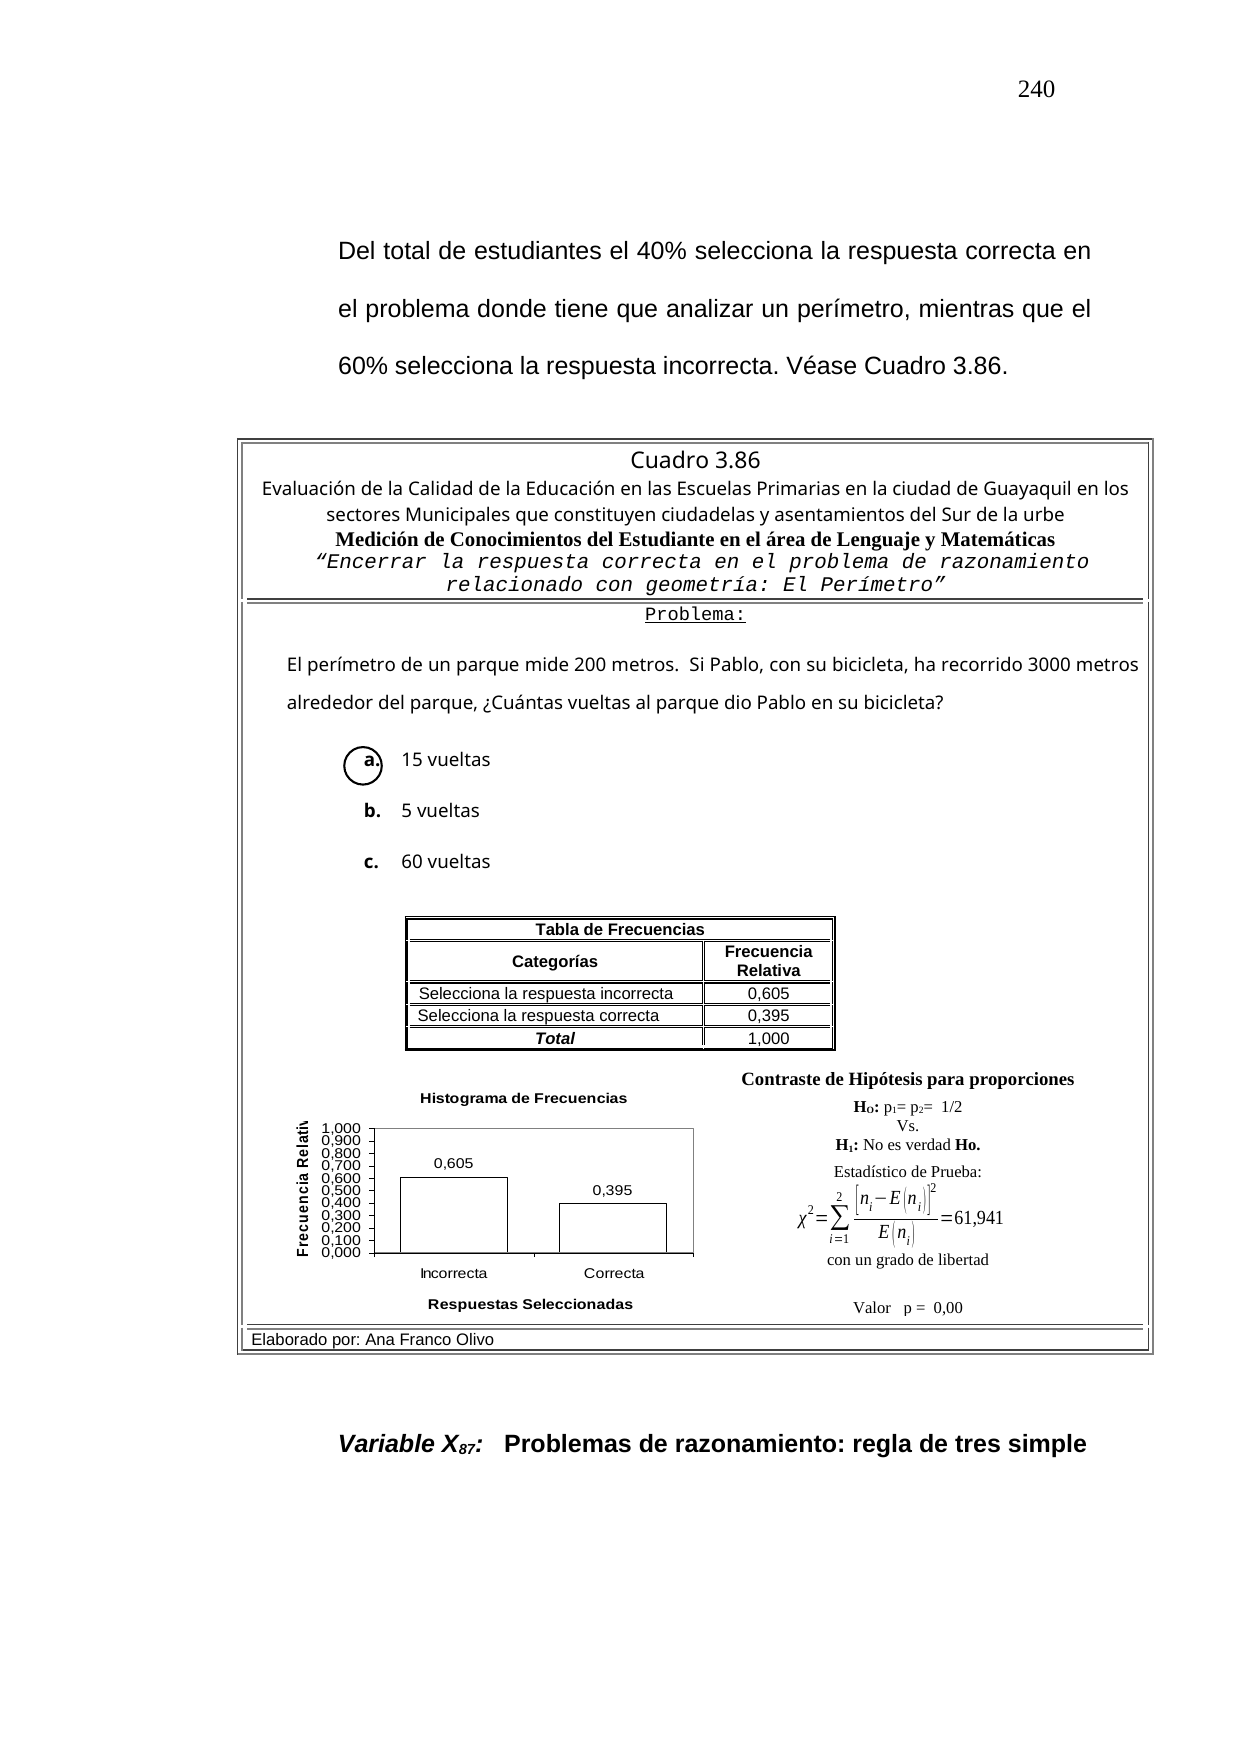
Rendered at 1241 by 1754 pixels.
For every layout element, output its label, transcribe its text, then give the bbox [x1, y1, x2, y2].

table_cell Problema: El perímetro de un parque mide . Si Pablo, con su bicicleta, ha recorrido alrededor del parque, ¿Cuántas vueltas al parque dio Pablo en su bicicleta? 15 vueltas 5 vueltas 60 vueltas [240, 598, 1151, 1323]
text Del total de estudiantes el 40% selecciona la respuesta correcta en el problema donde tiene que analizar un perímetro, mientras que el 60% selecciona la respuesta incorrecta. Véase Cuadro 3.86. [338, 236, 1092, 380]
table_header Cuadro 3.86 Evaluación de de en las Escuelas Primarias en la ciudad de Guayaquil en los sectores Municipales que constituyen ciudadelas y asentamientos del Sur de la urbe Medición de Conocimientos del Estudiante en el área de Lenguaje y Matemáticas “Encerrar la respuesta correcta en el problema de razonamiento relacionado con geometría: El Perímetro” [243, 444, 1148, 598]
table_cell Elaborado por: Ana Franco Olivo [240, 1324, 1151, 1349]
text Variable X87: Problemas de razonamiento: regla de tres simple [338, 1429, 1092, 1458]
